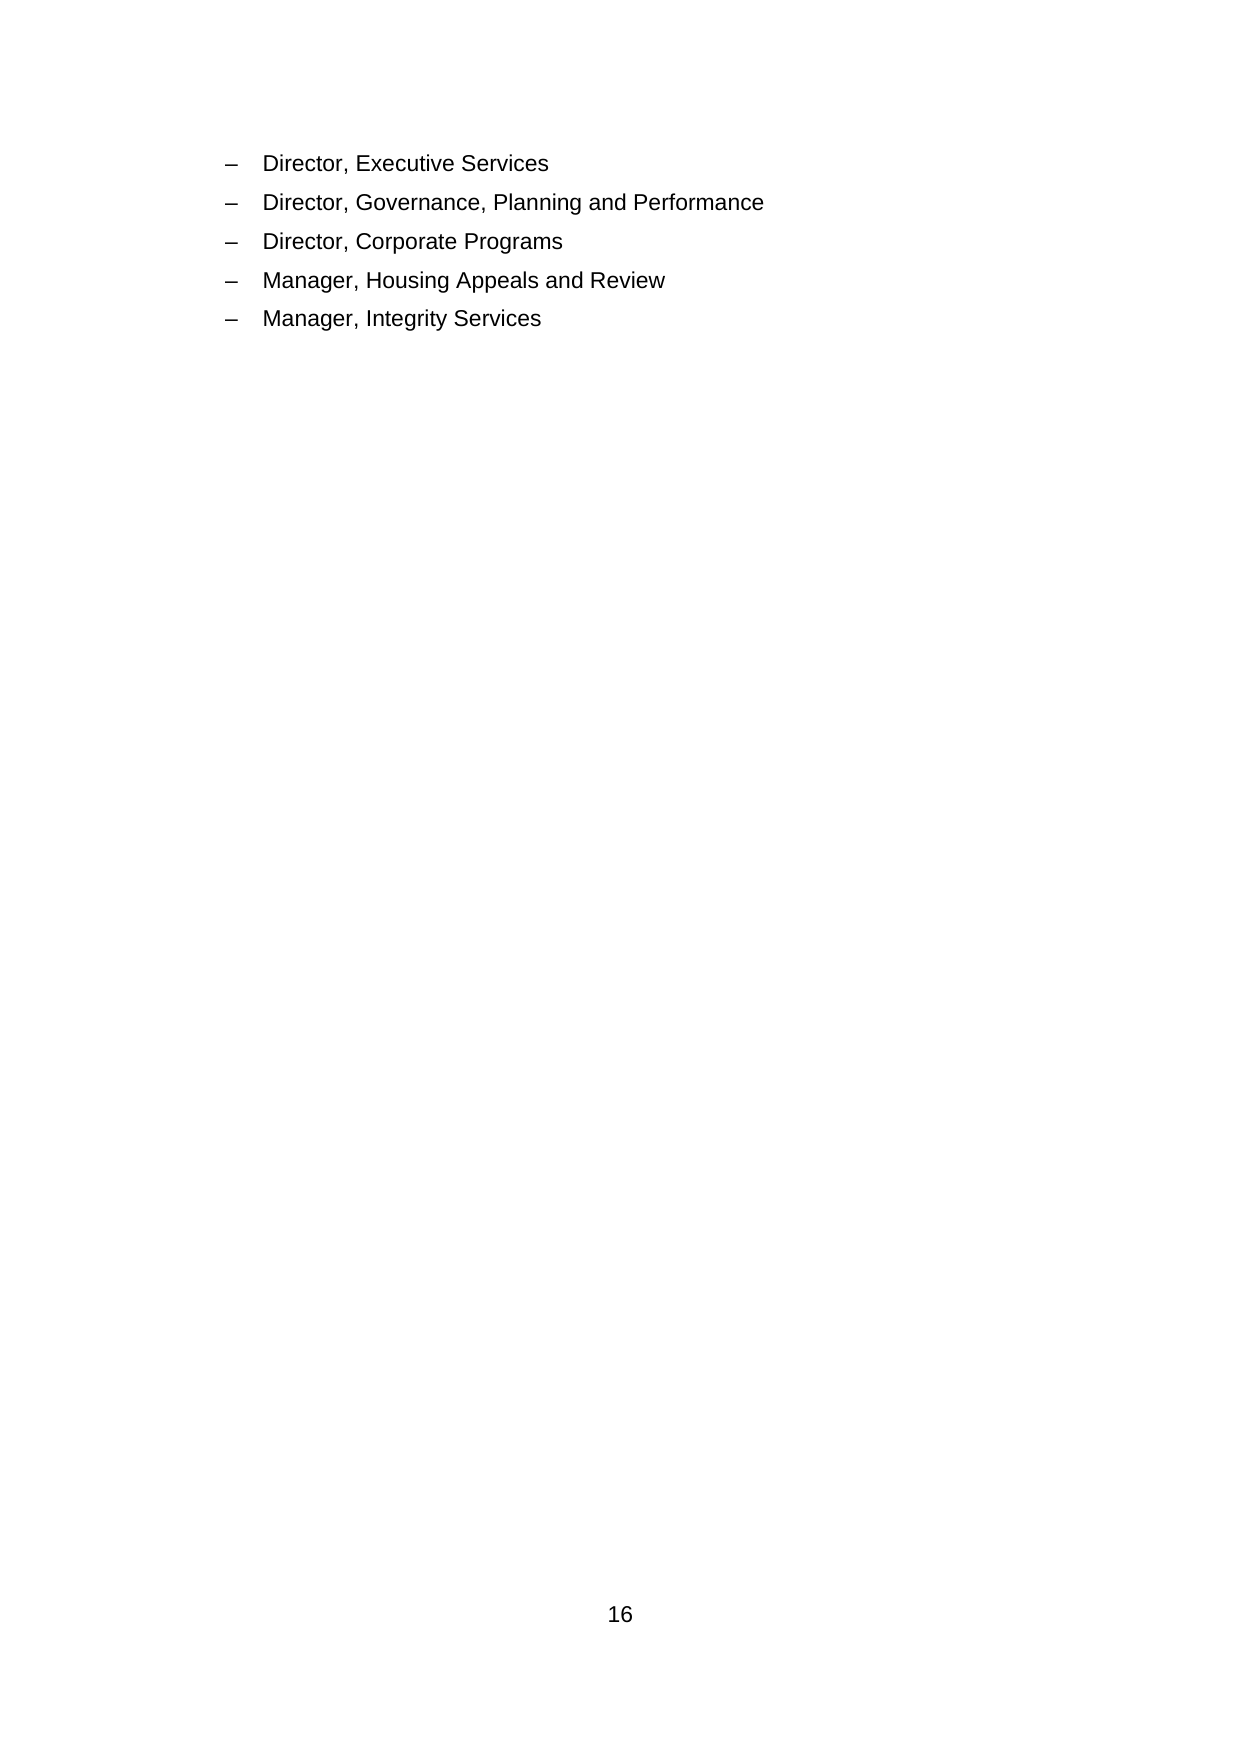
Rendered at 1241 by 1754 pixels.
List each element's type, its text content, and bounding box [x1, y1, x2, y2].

list Manager, Housing Appeals and Review [225, 267, 1128, 293]
list Manager, Integrity Services [225, 305, 1128, 332]
list Director, Corporate Programs [225, 228, 1128, 254]
list Director, Executive Services [225, 150, 1128, 176]
list Director, Governance, Planning and Performance [225, 189, 1128, 215]
